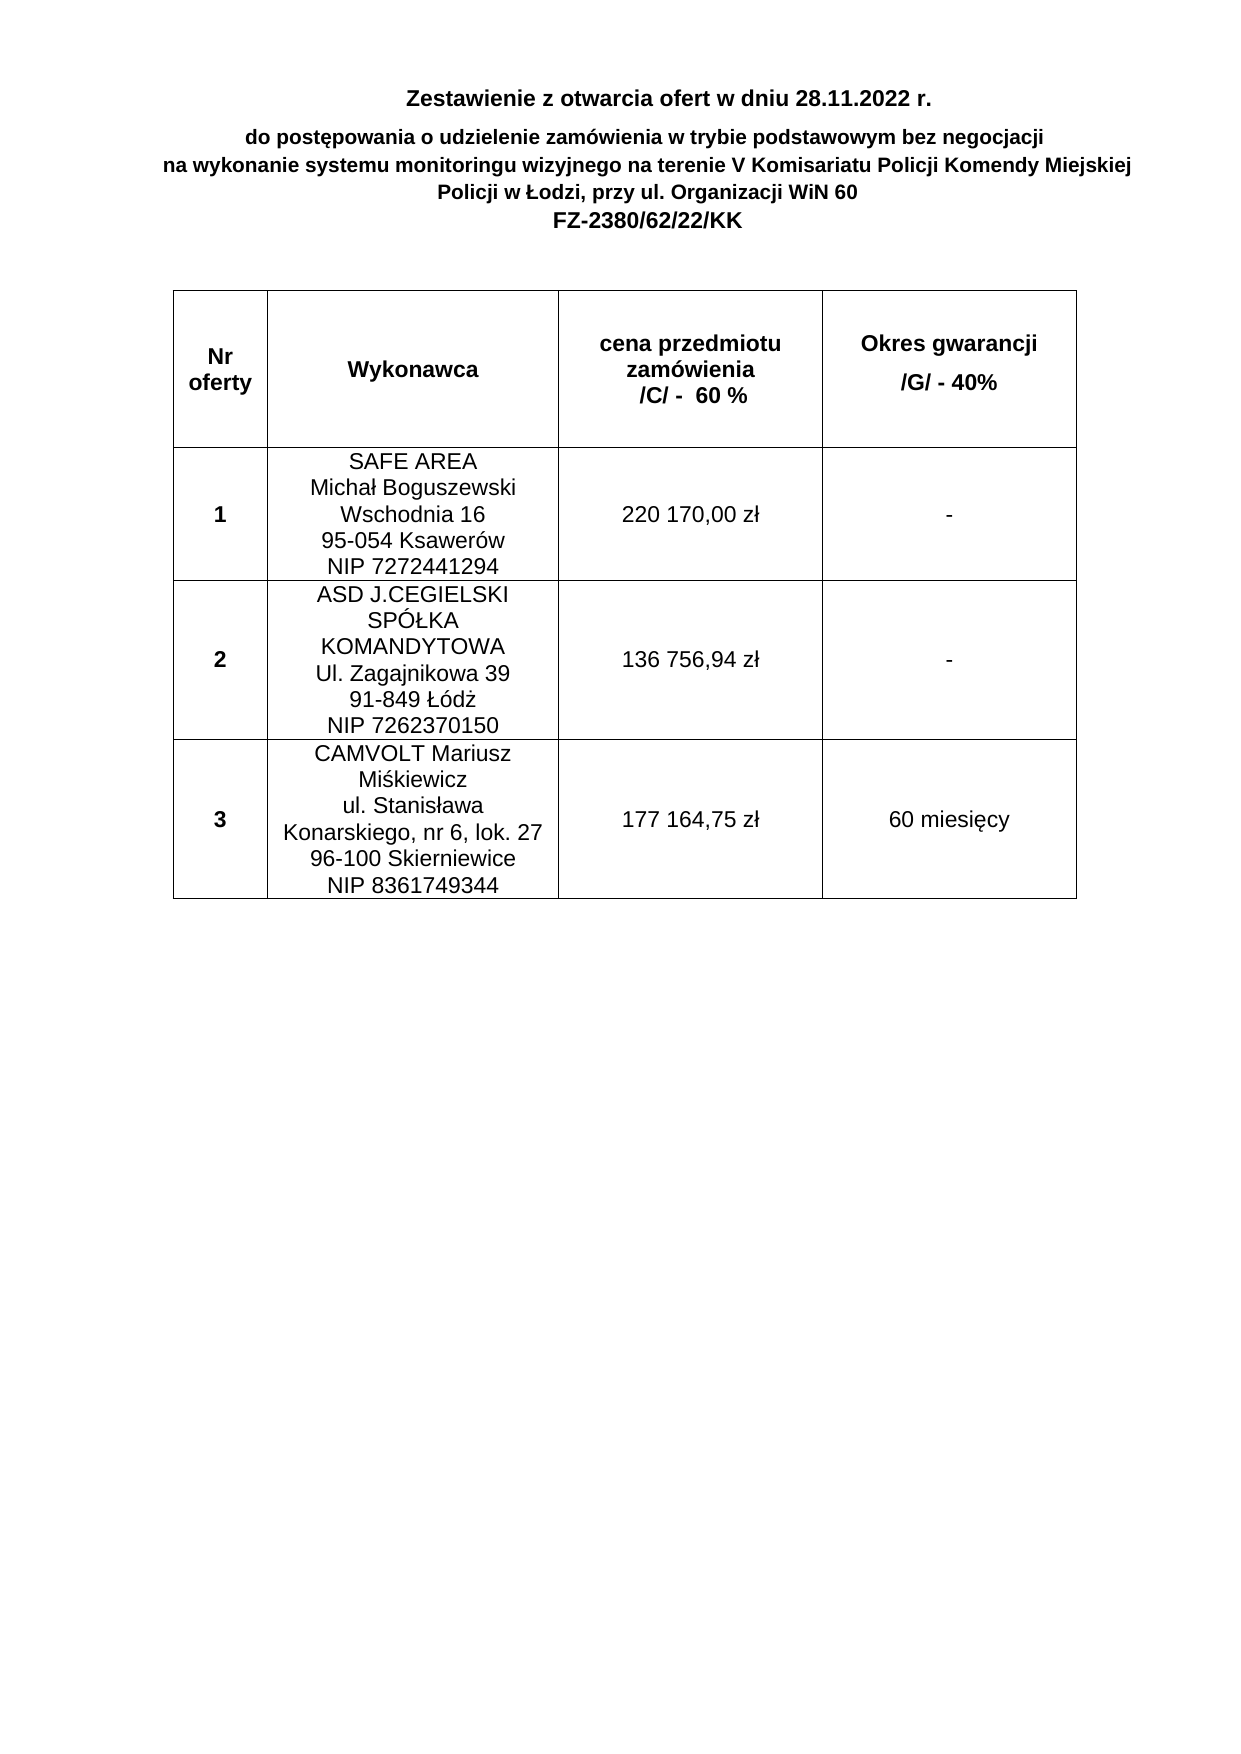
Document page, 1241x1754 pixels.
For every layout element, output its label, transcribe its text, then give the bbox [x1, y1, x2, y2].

table_cell 3 [174, 740, 267, 898]
table_cell SAFE AREA Michał Boguszewski Wschodnia 16 95-054 Ksawerów NIP 7272441294 [268, 448, 558, 579]
table_cell 177 164,75 zł [559, 740, 822, 898]
table_header Wykonawca [268, 291, 558, 447]
list do postępowania o udzielenie zamówienia w trybie podstawowym bez negocjacji na wykonanie systemu monitoringu wizyjnego na terenie V Komisariatu Policji Komendy Miejskiej Policji w Łodzi, przy ul. Organizacji WiN 60 [138, 125, 1157, 204]
table_cell ASD J.CEGIELSKI SPÓŁKA KOMANDYTOWA Ul. Zagajnikowa 39 91-849 Łódż NIP 7262370150 [268, 581, 558, 739]
table_cell CAMVOLT Mariusz Miśkiewicz ul. Stanisława Konarskiego, nr 6, lok. 27 96-100 Skierniewice NIP 8361749344 [268, 740, 558, 898]
table_cell - [823, 581, 1076, 739]
table_header Okres gwarancji /G/ - 40% [823, 291, 1076, 447]
table_header cena przedmiotu zamówienia /C/ - 60 % [559, 291, 822, 447]
table_header Nr oferty [174, 291, 267, 447]
list FZ-2380/62/22/KK [138, 207, 1157, 234]
table_cell 136 756,94 zł [559, 581, 822, 739]
table_cell 1 [174, 448, 267, 579]
table_cell - [823, 448, 1076, 579]
table_cell 60 miesięcy [823, 740, 1076, 898]
table_cell 220 170,00 zł [559, 448, 822, 579]
table_cell 2 [174, 581, 267, 739]
text Zestawienie z otwarcia ofert w dniu 28.11.2022 r. [92, 85, 1157, 112]
